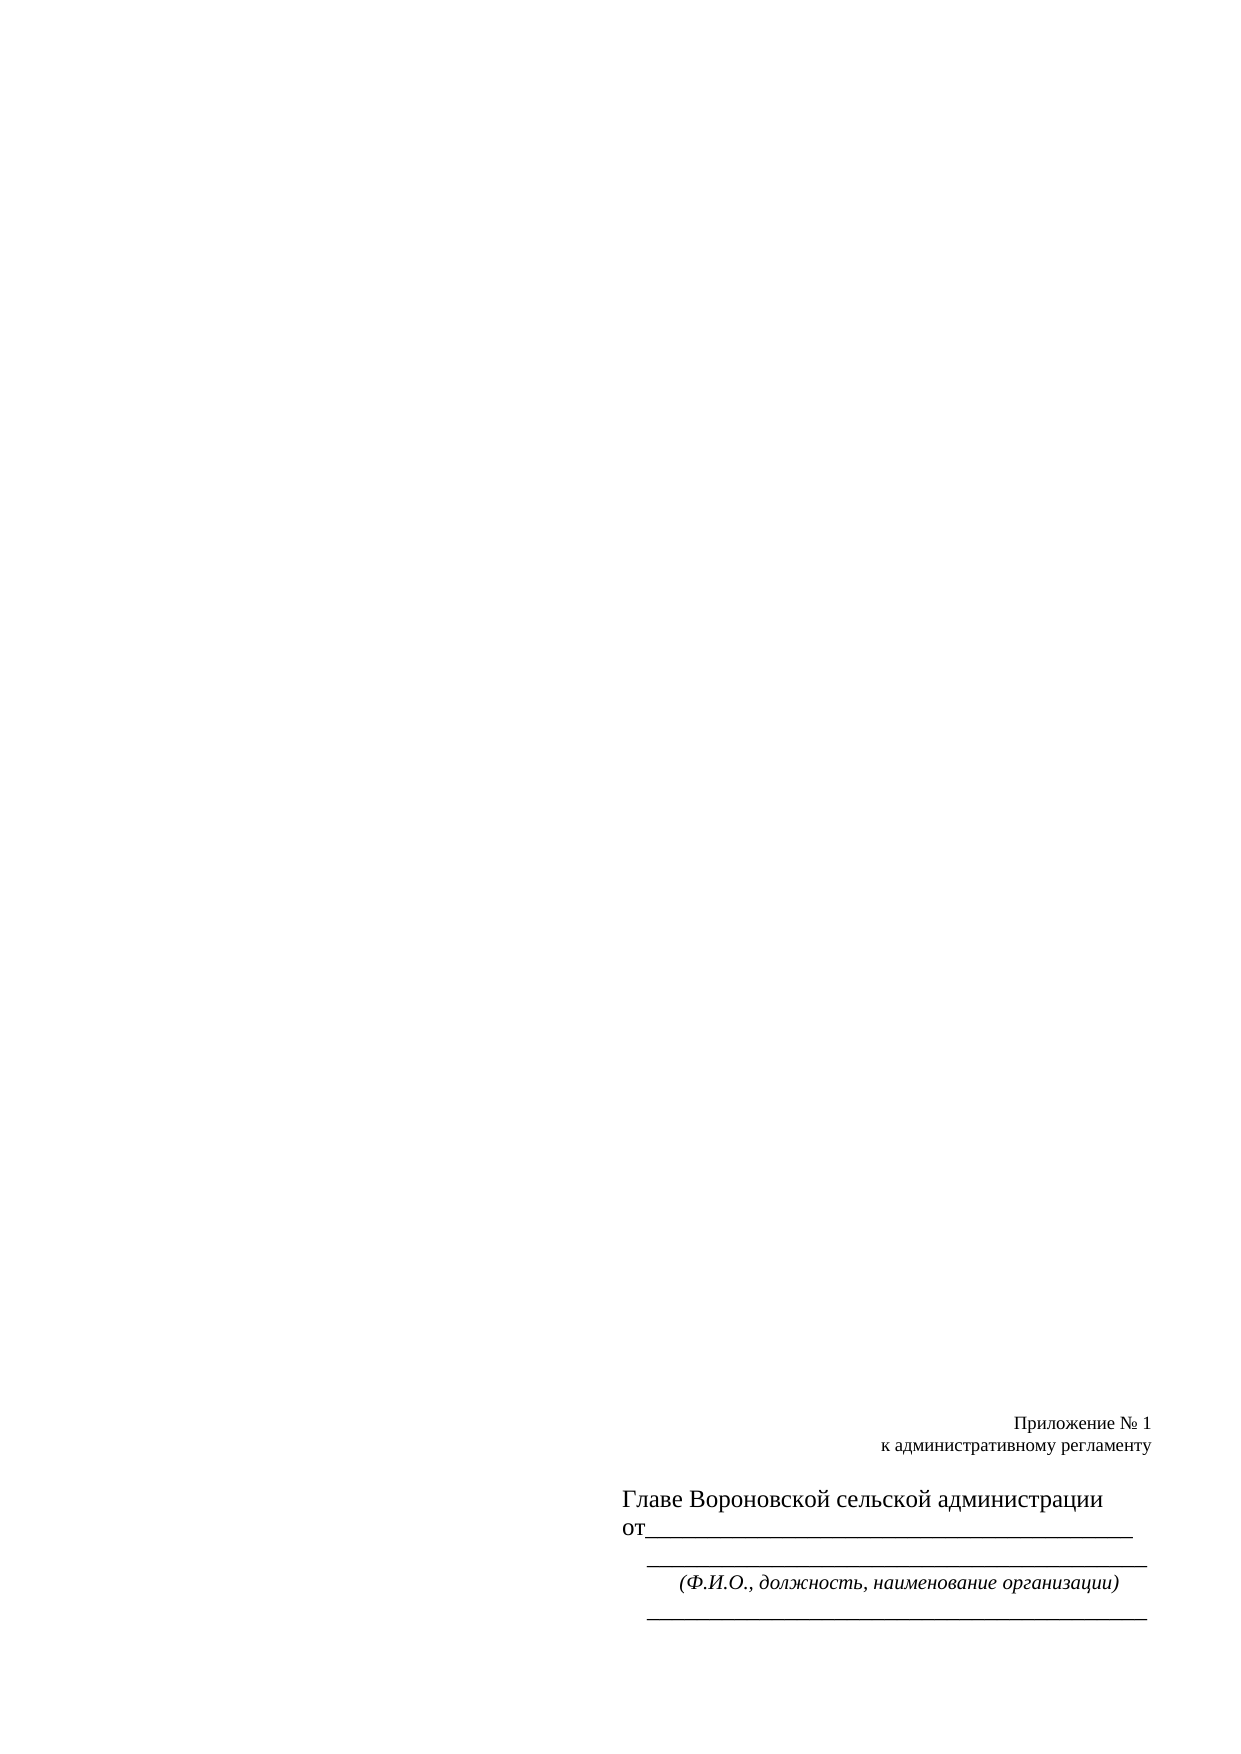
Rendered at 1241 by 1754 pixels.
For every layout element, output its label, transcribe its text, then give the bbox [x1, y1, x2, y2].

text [591, 1541, 1152, 1570]
text Главе Вороновской сельской администрации [591, 1484, 1152, 1512]
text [591, 1594, 1152, 1623]
text Приложение № 1 [177, 1412, 1152, 1433]
text (Ф.И.О., должность, наименование организации) [591, 1570, 1152, 1594]
text от_______________________________________ [591, 1512, 1152, 1541]
text к административному регламенту [177, 1433, 1152, 1455]
